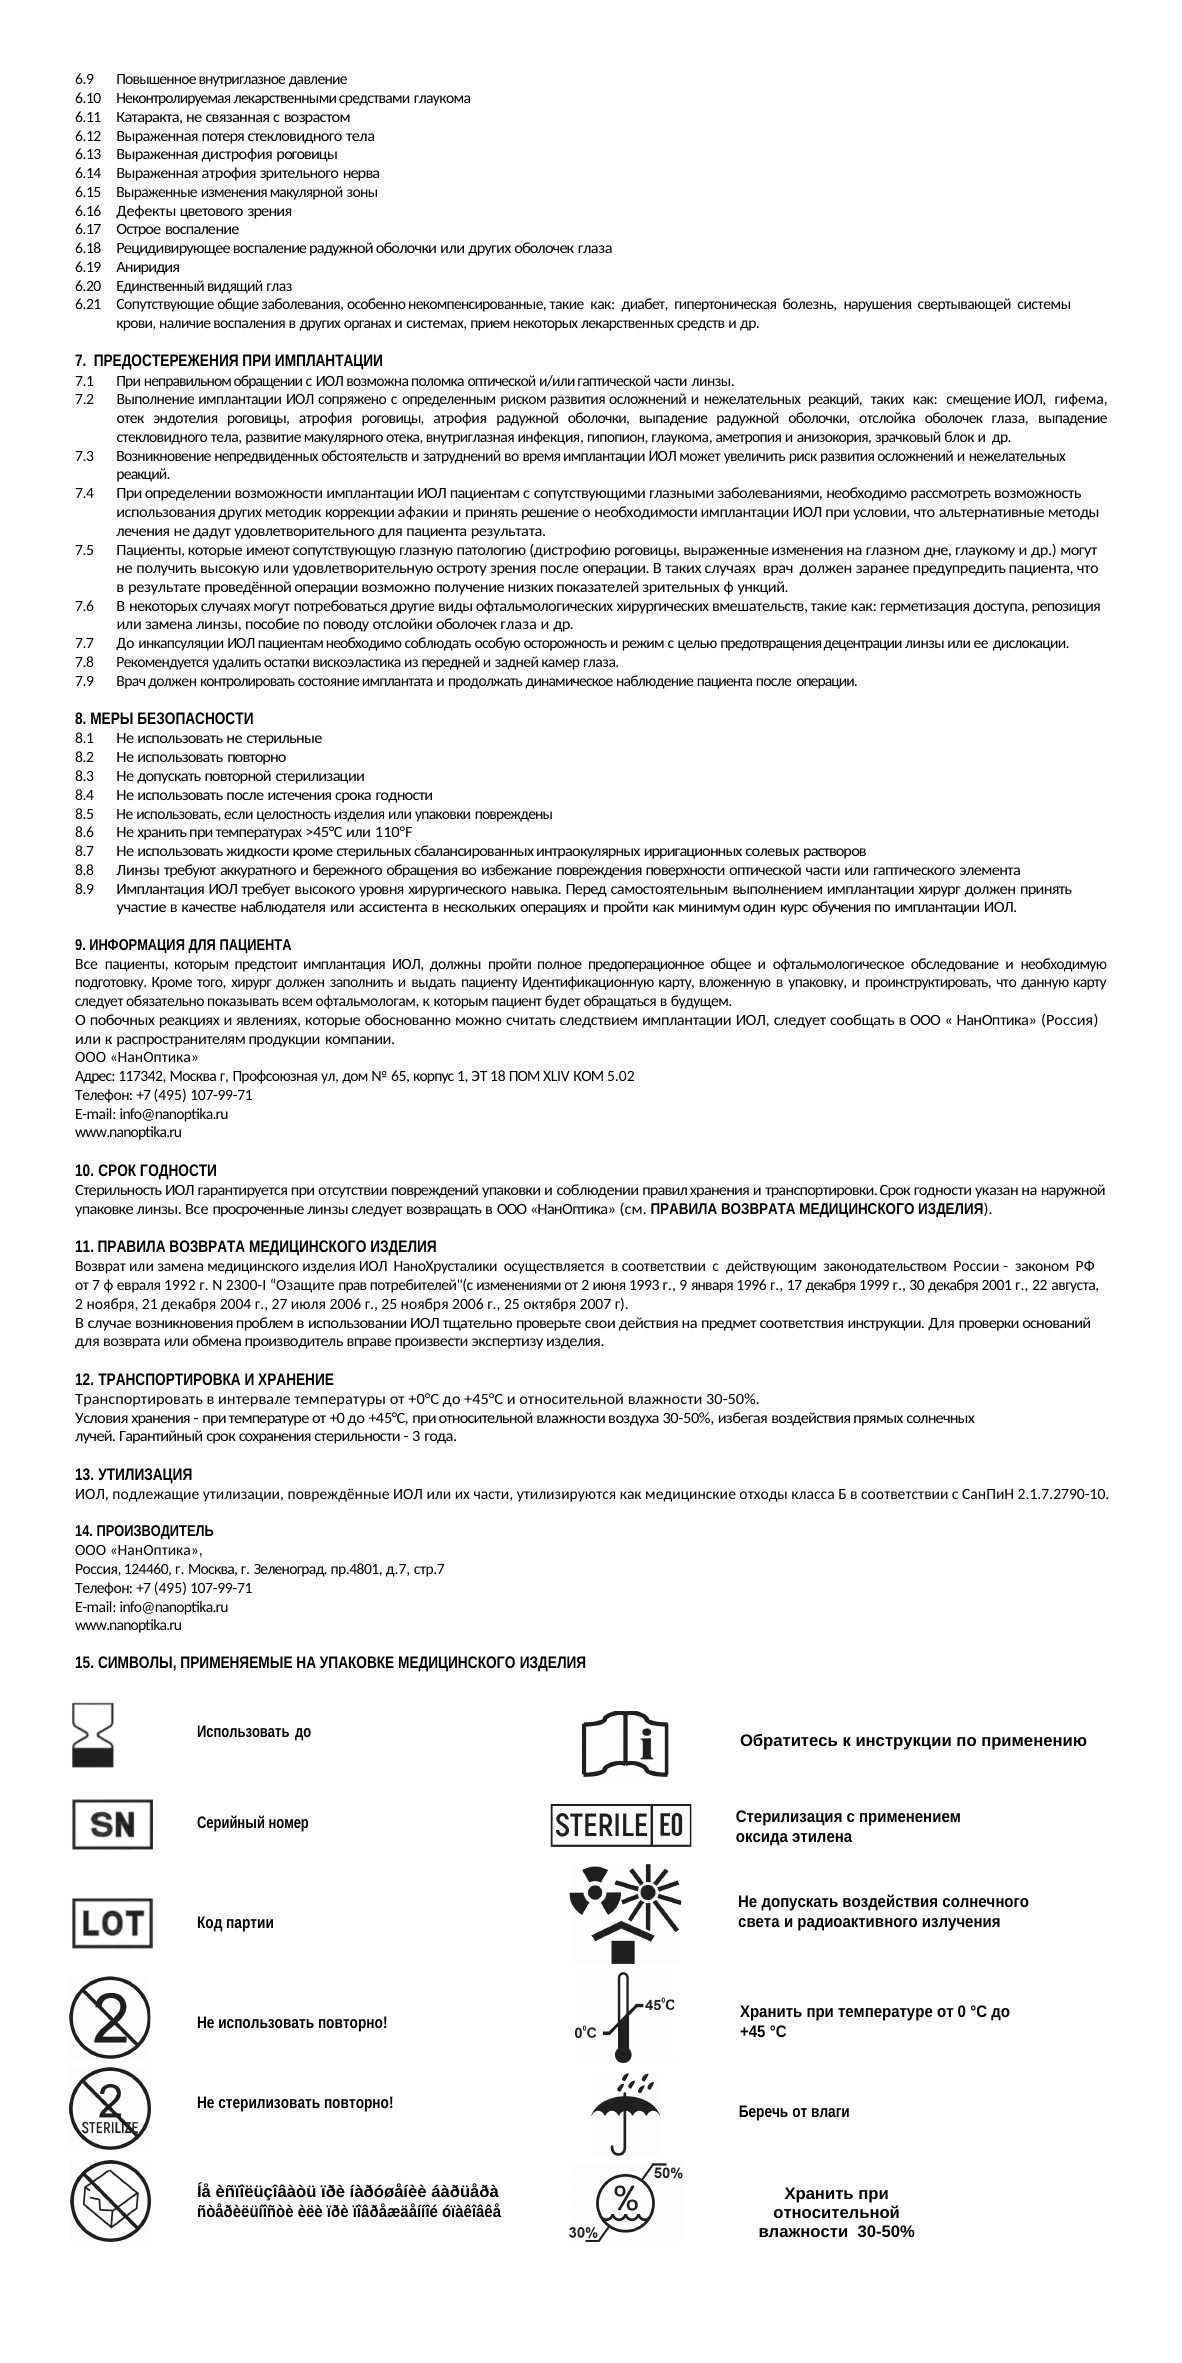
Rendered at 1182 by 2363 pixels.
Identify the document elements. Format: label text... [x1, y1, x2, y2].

subtitle ПРОИЗВОДИТЕЛЬ [75, 1522, 1142, 1540]
text Не стерилизовать повторно! [197, 2093, 509, 2112]
text Обратитесь к инструкции по применению [740, 1731, 1142, 1750]
text Транспортировать в интервале температуры от +0°С до +45°С и относительной влажности 30-50%. [75, 1389, 1142, 1408]
list При определении возможности имплантации ИОЛ пациентам с сопутствующими глазными заболеваниями, необходимо рассмотреть возможность использования других методик коррекции афакии и принять решение о необходимости имплантации ИОЛ при условии, что альтернативные методы лечения не дадут удовлетворительного для пациента результата. [75, 484, 1107, 540]
list Острое воспаление [75, 220, 1142, 238]
text E-mail: info@nanoptika.ru www.nanoptika.ru [75, 1597, 330, 1634]
list Не использовать повторно [75, 748, 1142, 767]
list Выраженные изменения макулярной зоны [75, 182, 1142, 201]
list Неконтролируемая лекарственными средствами глаукома [75, 88, 1142, 107]
text Íå èñïîëüçîâàòü ïðè íàðóøåíèè áàðüåðà ñòåðèëüíîñòè èëè ïðè ïîâðåæäåííîé óïàêîâêå [197, 2182, 509, 2221]
subtitle ПРЕДОСТЕРЕЖЕНИЯ ПРИ ИМПЛАНТАЦИИ [75, 351, 1142, 370]
picture [70, 2160, 151, 2242]
list Возникновение непредвиденных обстоятельств и затруднений во время имплантации ИОЛ может увеличить риск развития осложнений и нежелательных реакций. [75, 446, 1094, 484]
list Не использовать после истечения срока годности [75, 785, 1142, 804]
list Не использовать, если целостность изделия или упаковки повреждены [75, 804, 1142, 823]
list Не хранить при температурах >45°С или 110°F [75, 823, 1142, 842]
list В некоторых случаях могут потребоваться другие виды офтальмологических хирургических вмешательств, такие как: герметизация доступа, репозиция или замена линзы, пособие по поводу отслойки оболочек глаза и др. [75, 596, 1107, 634]
text В случае возникновения проблем в использовании ИОЛ тщательно проверьте свои действия на предмет соответствия инструкции. Для проверки оснований для возврата или обмена производитель вправе произвести экспертизу изделия. [75, 1313, 1116, 1351]
subtitle ТРАНСПОРТИРОВКА И ХРАНЕНИЕ [75, 1369, 1142, 1388]
picture [69, 1976, 151, 2059]
list Сопутствующие общие заболевания, особенно некомпенсированные, такие как: диабет, гипертоническая болезнь, нарушения свертывающей системы крови, наличие воспаления в других органах и системах, прием некоторых лекарственных средств и др. [75, 295, 1107, 332]
list Единственный видящий глаз [75, 276, 1142, 295]
list Катаракта, не связанная с возрастом [75, 107, 1142, 126]
picture [569, 1864, 682, 1964]
text Не допускать воздействия солнечного света и радиоактивного излучения [738, 1892, 1035, 1931]
text Адрес: 117342, Москва г, Профсоюзная ул, дом № 65, корпус 1, ЭТ 18 ПОМ XLIV КОМ 5.02 Телефон: +7 (495) 107-99-71 [75, 1067, 682, 1104]
text Не использовать повторно! [197, 2013, 509, 2032]
subtitle СРОК ГОДНОСТИ [75, 1160, 1142, 1179]
text Возврат или замена медицинского изделия ИОЛ НаноХрусталики осуществляется в соответствии с действующим законодательством России - законом РФ от 7 ф евраля 1992 г. N 2300-I “Озащите прав потребителей"(с изменениями от 2 июня 1993 г., 9 января 1996 г., 17 декабря 1999 г., 30 декабря 2001 г., 22 августа, [75, 1257, 1102, 1294]
subtitle ИНФОРМАЦИЯ ДЛЯ ПАЦИЕНТА [75, 935, 1142, 953]
list Имплантация ИОЛ требует высокого уровня хирургического навыка. Перед самостоятельным выполнением имплантации хирург должен принять участие в качестве наблюдателя или ассистента в нескольких операциях и пройти как минимум один курс обучения по имплантации ИОЛ. [75, 879, 1107, 917]
list Рекомендуется удалить остатки вискоэластика из передней и задней камер глаза. [75, 653, 1142, 671]
text Использовать до [197, 1722, 509, 1741]
picture [69, 2067, 151, 2150]
list Дефекты цветового зрения [75, 201, 1142, 220]
list Выраженная дистрофия роговицы [75, 145, 1142, 163]
list Пациенты, которые имеют сопутствующую глазную патологию (дистрофию роговицы, выраженные изменения на глазном дне, глаукому и др.) могут не получить высокую или удовлетворительную остроту зрения после операции. В таких случаях врач должен заранее предупредить пациента, что в результате проведённой операции возможно получение низких показателей зрительных ф ункций. [75, 540, 1104, 596]
picture [591, 2073, 660, 2156]
text Стерилизация с применением оксида этилена [736, 1807, 989, 1846]
list Не допускать повторной стерилизации [75, 767, 1142, 785]
text 2 ноября, 21 декабря 2004 г., 27 июля 2006 г., 25 ноября 2006 г., 25 октября 2007 г). [75, 1294, 1142, 1313]
subtitle МЕРЫ БЕЗОПАСНОСТИ [75, 709, 1142, 728]
text О побочных реакциях и явлениях, которые обоснованно можно считать следствием имплантации ИОЛ, следует сообщать в ООО « НанОптика» (Россия) или к распространителям продукции компании. [75, 1011, 1108, 1048]
text E-mail: info@nanoptika.ru www.nanoptika.ru [75, 1104, 330, 1142]
picture [575, 1972, 675, 2063]
text ООО «НанОптика» [75, 1048, 1142, 1067]
picture [550, 1804, 692, 1847]
list Не использовать не стерильные [75, 729, 1142, 748]
list Выраженная атрофия зрительного нерва [75, 163, 1142, 182]
list Выраженная потеря стекловидного тела [75, 126, 1142, 145]
list Не использовать жидкости кроме стерильных сбалансированных интраокулярных ирригационных солевых растворов [75, 842, 1142, 860]
subtitle ПРАВИЛА ВОЗВРАТА МЕДИЦИНСКОГО ИЗДЕЛИЯ [75, 1237, 1142, 1256]
list Рецидивирующее воспаление радужной оболочки или других оболочек глаза [75, 238, 1142, 257]
text Беречь от влаги [660, 2102, 944, 2121]
list Выполнение имплантации ИОЛ сопряжено с определенным риском развития осложнений и нежелательных реакций, таких как: смещение ИОЛ, гифема, отек эндотелия роговицы, атрофия роговицы, атрофия радужной оболочки, выпадение радужной оболочки, отслойка оболочек глаза, выпадение стекловидного тела, развитие макулярного отека, внутриглазная инфекция, гипопион, глаукома, аметропия и анизокория, зрачковый блок и др. [75, 390, 1107, 446]
text ООО «НанОптика», [75, 1541, 1142, 1559]
text Хранить при относительной влажности 30-50% [729, 2184, 944, 2241]
text Серийный номер [197, 1813, 509, 1832]
text Россия, 124460, г. Москва, г. Зеленоград. пр.4801, д.7, стр.7 Телефон: +7 (495) 107-99-71 [75, 1560, 497, 1597]
list Линзы требуют аккуратного и бережного обращения во избежание повреждения поверхности оптической части или гаптического элемента [75, 860, 1142, 879]
list Повышенное внутриглазное давление [75, 69, 1142, 88]
list До инкапсуляции ИОЛ пациентам необходимо соблюдать особую осторожность и режим с целью предотвращения децентрации линзы или ее дислокации. [75, 634, 1142, 653]
picture [569, 2163, 683, 2242]
picture [71, 1702, 154, 1949]
text Хранить при температуре от 0 °С до +45 °С [740, 2002, 1013, 2041]
text Все пациенты, которым предстоит имплантация ИОЛ, должны пройти полное предоперационное общее и офтальмологическое обследование и необходимую подготовку. Кроме того, хирург должен заполнить и выдать пациенту Идентификационную карту, вложенную в упаковку, и проинструктировать, что данную карту следует обязательно показывать всем офтальмологам, к которым пациент будет обращаться в будущем. [74, 954, 1107, 1010]
text Условия хранения - при температуре от +0 до +45°С, при относительной влажности воздуха 30-50%, избегая воздействия прямых солнечных лучей. Гарантийный срок сохранения стерильности - 3 года. [75, 1408, 1014, 1446]
subtitle УТИЛИЗАЦИЯ [75, 1464, 1142, 1483]
picture [582, 1711, 669, 1777]
text Стерильность ИОЛ гарантируется при отсутствии повреждений упаковки и соблюдении правил хранения и транспортировки. Срок годности указан на наружной упаковке линзы. Все просроченные линзы следует возвращать в ООО «НанОптика» (см. ПРАВИЛА ВОЗВРАТА МЕДИЦИНСКОГО ИЗДЕЛИЯ). [75, 1181, 1142, 1218]
list Врач должен контролировать состояние имплантата и продолжать динамическое наблюдение пациента после операции. [75, 671, 1142, 690]
text ИОЛ, подлежащие утилизации, повреждённые ИОЛ или их части, утилизируются как медицинские отходы класса Б в соответствии с СанПиН 2.1.7.2790-10. [75, 1484, 1142, 1503]
subtitle СИМВОЛЫ, ПРИМЕНЯЕМЫЕ НА УПАКОВКЕ МЕДИЦИНСКОГО ИЗДЕЛИЯ [75, 1653, 1142, 1672]
text Код партии [197, 1913, 509, 1932]
list Аниридия [75, 257, 1142, 276]
list При неправильном обращении с ИОЛ возможна поломка оптической и/или гаптической части линзы. [75, 371, 1142, 390]
